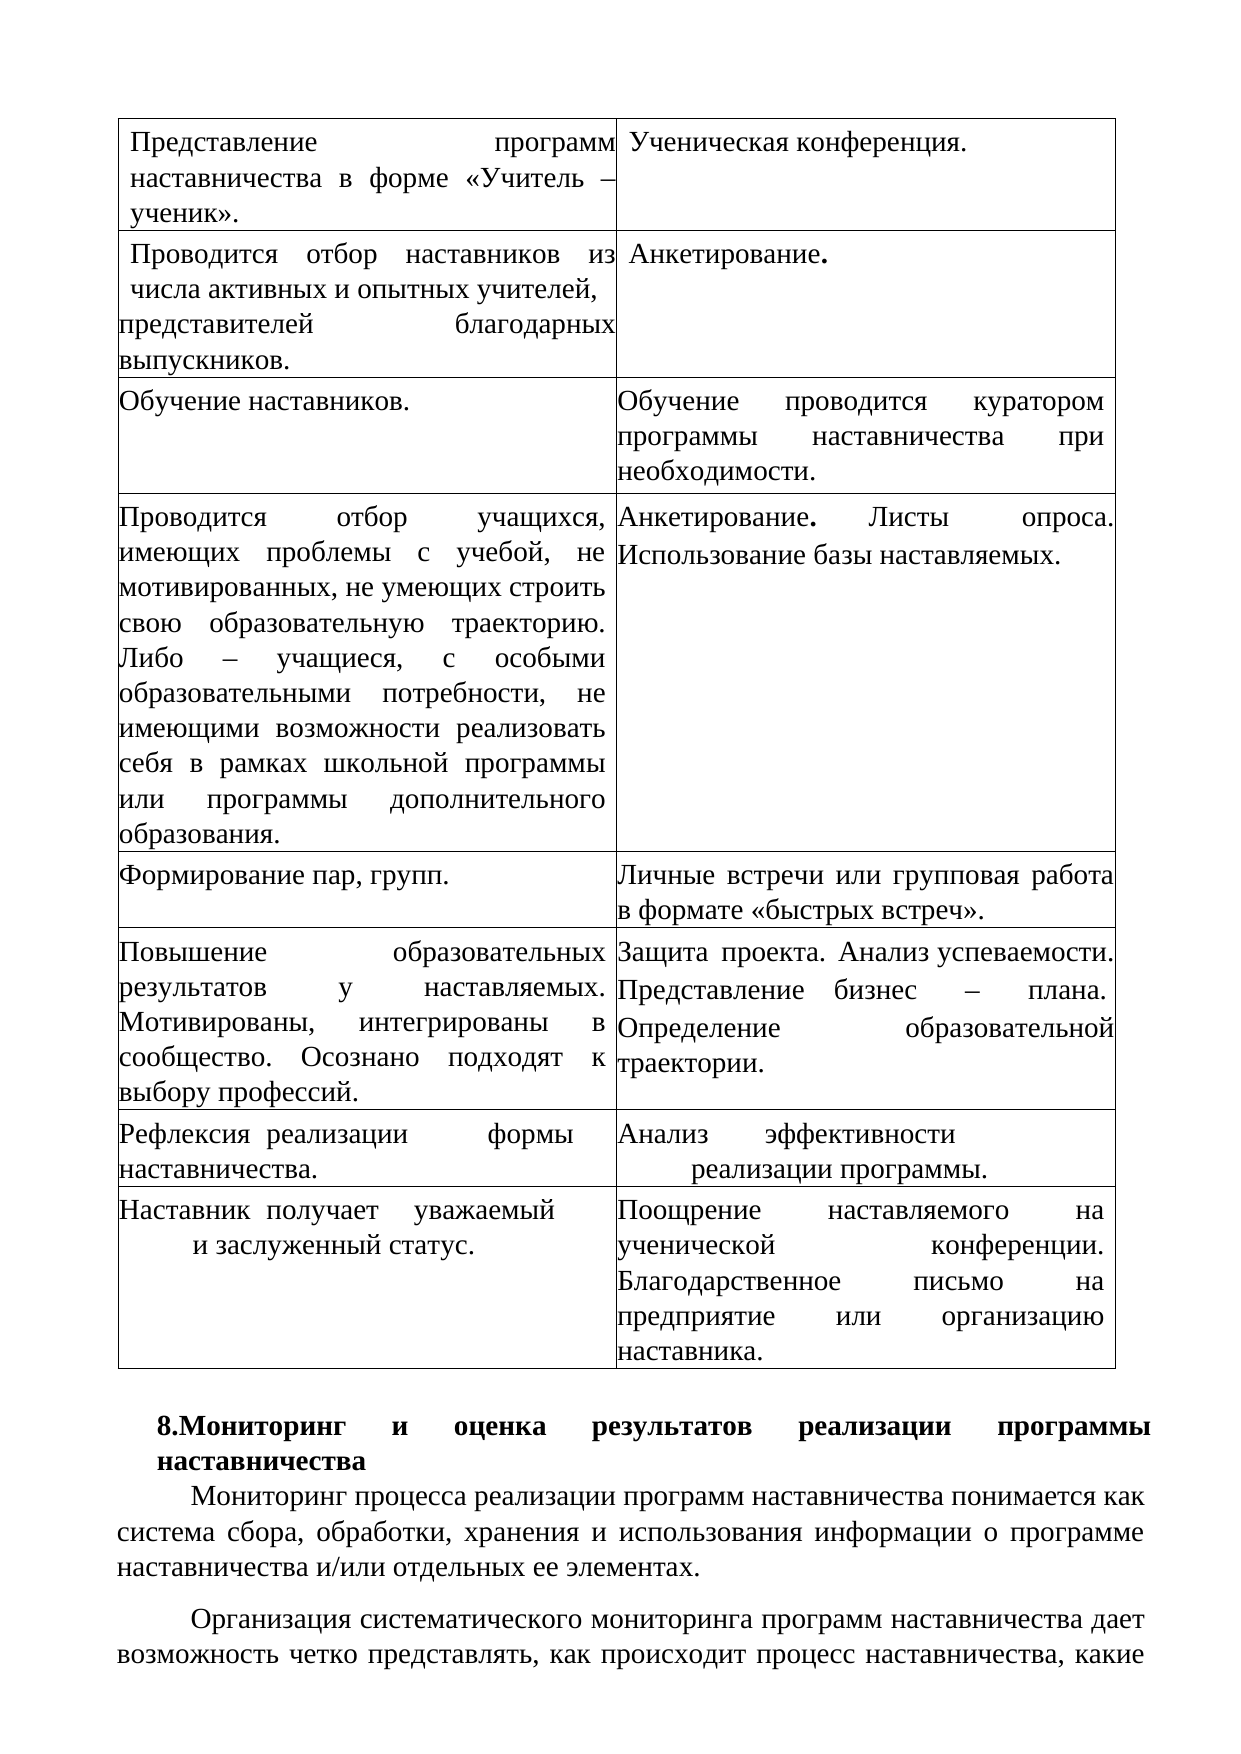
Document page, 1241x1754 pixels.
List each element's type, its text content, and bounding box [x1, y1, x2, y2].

table_cell Представление программ наставничества в форме «Учитель – ученик». [119, 119, 616, 230]
text Мониторинг процесса реализации программ наставничества понимается как система сбора, обработки, хранения и использования информации о программе наставничества и/или отдельных ее элементах. [117, 1478, 1145, 1582]
table_cell Обучение проводится куратором программы наставничества при необходимости. [617, 378, 1115, 493]
table_cell Проводится отбор учащихся, имеющих проблемы с учебой, не мотивированных, не умеющих строить свою образовательную траекторию. Либо – учащиеся, с особыми образовательными потребности, не имеющими возможности реализовать себя в рамках школьной программы или программы дополнительного образования. [119, 494, 616, 851]
table_cell Анкетирование. [617, 231, 1115, 377]
table_cell Анкетирование. Листы опроса. Использование базы наставляемых. [617, 494, 1115, 851]
table_cell Обучение наставников. [119, 378, 616, 493]
table_cell [1054, 119, 1115, 230]
table_cell Наставник получает уважаемый и заслуженный статус. [119, 1187, 616, 1368]
table_cell Личные встречи или групповая работа в формате «быстрых встреч». [617, 852, 1115, 927]
table_cell Ученическая конференция. [617, 119, 1053, 230]
table_cell Формирование пар, групп. [119, 852, 616, 927]
table_cell Защита проекта. Анализ успеваемости. Представление бизнес – плана. Определение образовательной траектории. [617, 928, 1115, 1109]
table_cell Анализ эффективности реализации программы. [617, 1110, 1115, 1186]
table_cell Поощрение наставляемого на ученической конференции. Благодарственное письмо на предприятие или организацию наставника. [617, 1187, 1115, 1368]
table_cell Повышение образовательных результатов у наставляемых. Мотивированы, интегрированы в сообщество. Осознано подходят к выбору профессий. [119, 928, 616, 1109]
table_cell Проводится отбор наставников из числа активных и опытных учителей, представителей благодарных выпускников. [119, 231, 616, 377]
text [117, 1601, 1145, 1669]
table_cell Рефлексия реализации формы наставничества. [119, 1110, 616, 1186]
text 8.Мониторинг и оценка результатов реализации программы наставничества [157, 1408, 1152, 1476]
